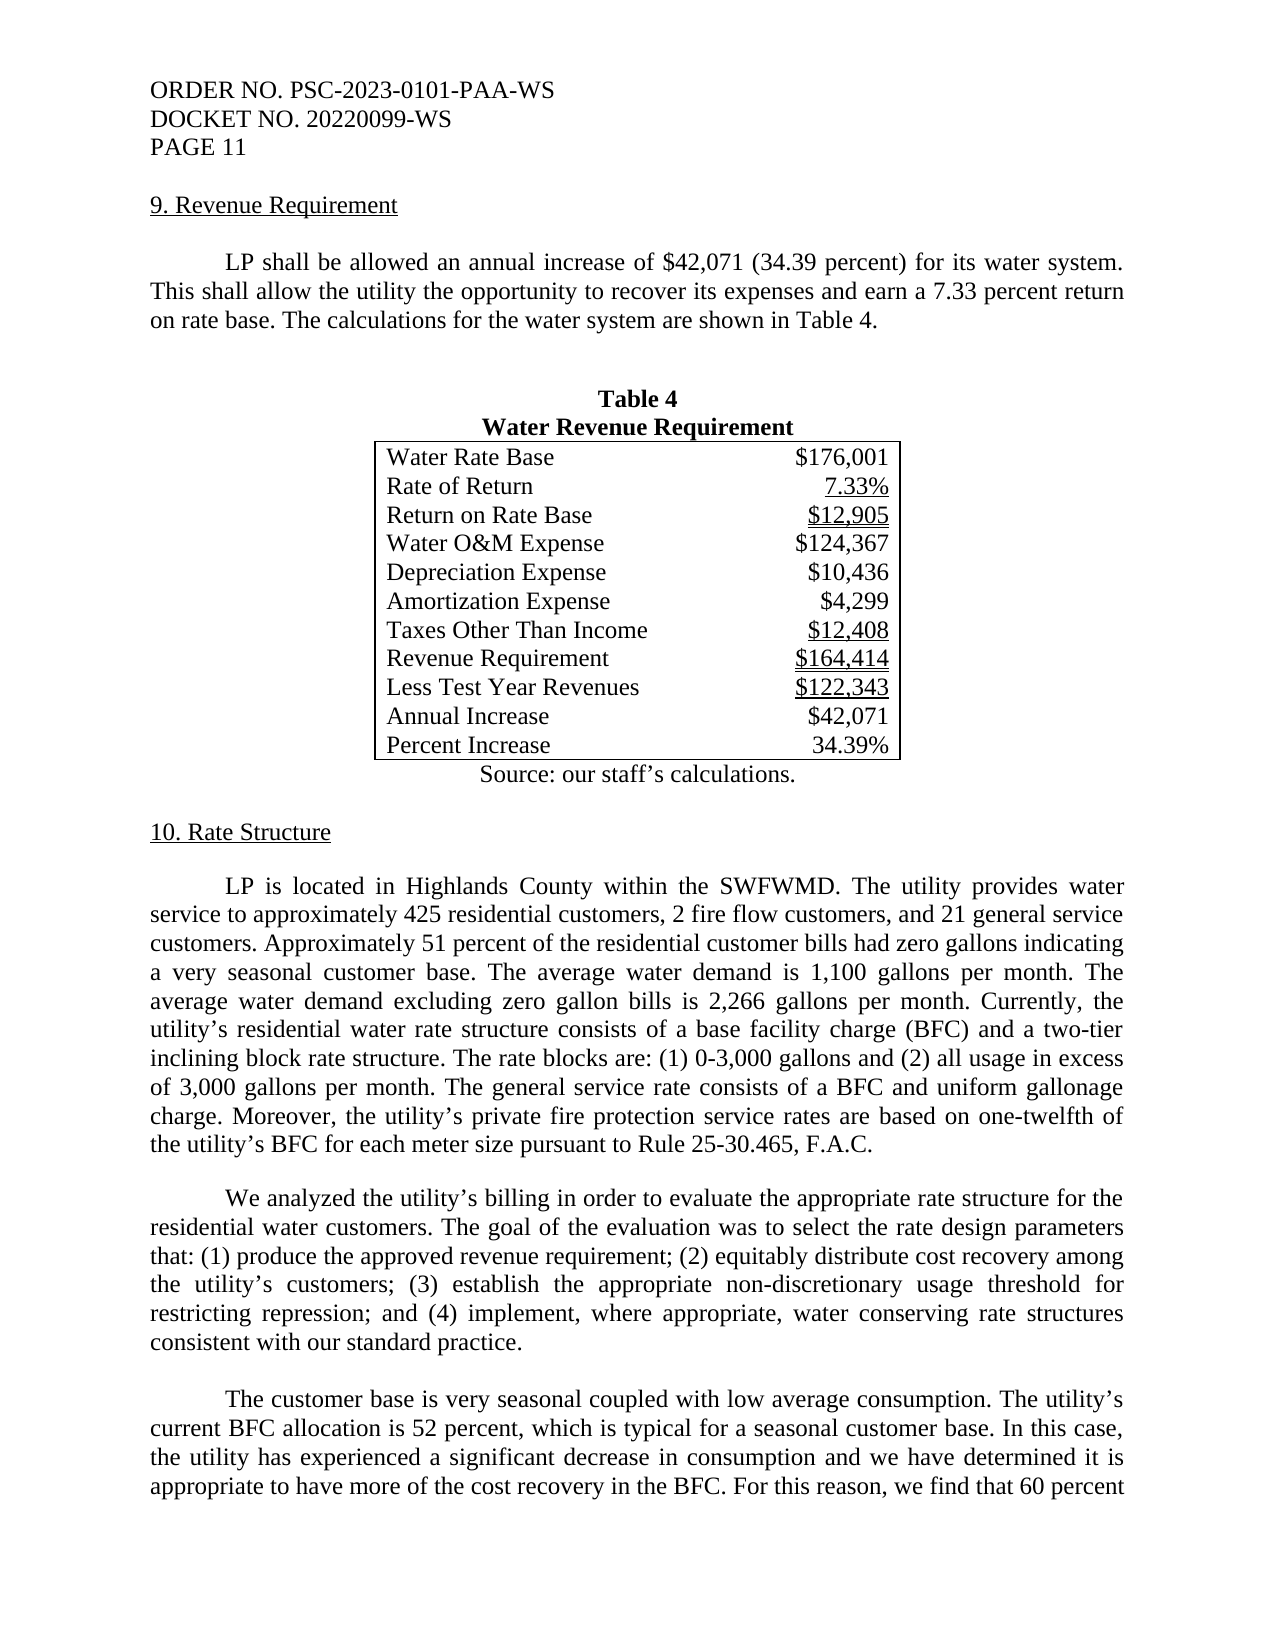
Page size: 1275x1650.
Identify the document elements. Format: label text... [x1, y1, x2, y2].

table_cell $4,299 [713, 586, 899, 615]
text LP shall be allowed an annual increase of $42,071 (34.39 percent) for its water system. This shall allow the utility the opportunity to recover its expenses and earn a 7.33 percent return on rate base. The calculations for the water system are shown in Table 4. [150, 247, 1125, 334]
table_cell Taxes Other Than Income [376, 615, 712, 643]
table_cell Rate of Return [376, 471, 712, 500]
text Source: our staff’s calculations. [150, 759, 1125, 788]
table_header $176,001 [713, 442, 899, 471]
text Table 4 [150, 384, 1125, 412]
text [150, 1384, 1125, 1499]
text Water Revenue Requirement [150, 412, 1125, 441]
text 10. Rate Structure [150, 817, 1125, 846]
table_cell $164,414 [713, 644, 899, 672]
text We analyzed the utility’s billing in order to evaluate the appropriate rate structure for the residential water customers. The goal of the evaluation was to select the rate design parameters that: (1) produce the approved revenue requirement; (2) equitably distribute cost recovery among the utility’s customers; (3) establish the appropriate non-discretionary usage threshold for restricting repression; and (4) implement, where appropriate, water conserving rate structures consistent with our standard practice. [150, 1183, 1125, 1356]
table_cell 7.33% [713, 471, 899, 500]
table_cell Percent Increase [376, 730, 712, 758]
table_cell Return on Rate Base [376, 500, 712, 528]
table_cell $12,408 [713, 615, 899, 643]
table_header Water Rate Base [376, 442, 712, 471]
table_cell $10,436 [713, 557, 899, 586]
table_cell Water O&M Expense [376, 529, 712, 557]
table_cell 34.39% [713, 730, 899, 758]
table_cell Depreciation Expense [376, 557, 712, 586]
text 9. Revenue Requirement [150, 190, 1125, 219]
table_cell Revenue Requirement [376, 644, 712, 672]
table_cell $122,343 [713, 672, 899, 701]
table_cell Less Test Year Revenues [376, 672, 712, 701]
text LP is located in Highlands County within the SWFWMD. The utility provides water service to approximately 425 residential customers, 2 fire flow customers, and 21 general service customers. Approximately 51 percent of the residential customer bills had zero gallons indicating a very seasonal customer base. The average water demand is 1,100 gallons per month. The average water demand excluding zero gallon bills is 2,266 gallons per month. Currently, the utility’s residential water rate structure consists of a base facility charge (BFC) and a two-tier inclining block rate structure. The rate blocks are: (1) 0-3,000 gallons and (2) all usage in excess of 3,000 gallons per month. The general service rate consists of a BFC and uniform gallonage charge. Moreover, the utility’s private fire protection service rates are based on one-twelfth of the utility’s BFC for each meter size pursuant to Rule 25-30.465, F.A.C. [150, 871, 1125, 1158]
table_cell $42,071 [713, 701, 899, 730]
table_cell Annual Increase [376, 701, 712, 730]
table_cell $124,367 [713, 529, 899, 557]
table_cell Amortization Expense [376, 586, 712, 615]
table_cell $12,905 [713, 500, 899, 528]
